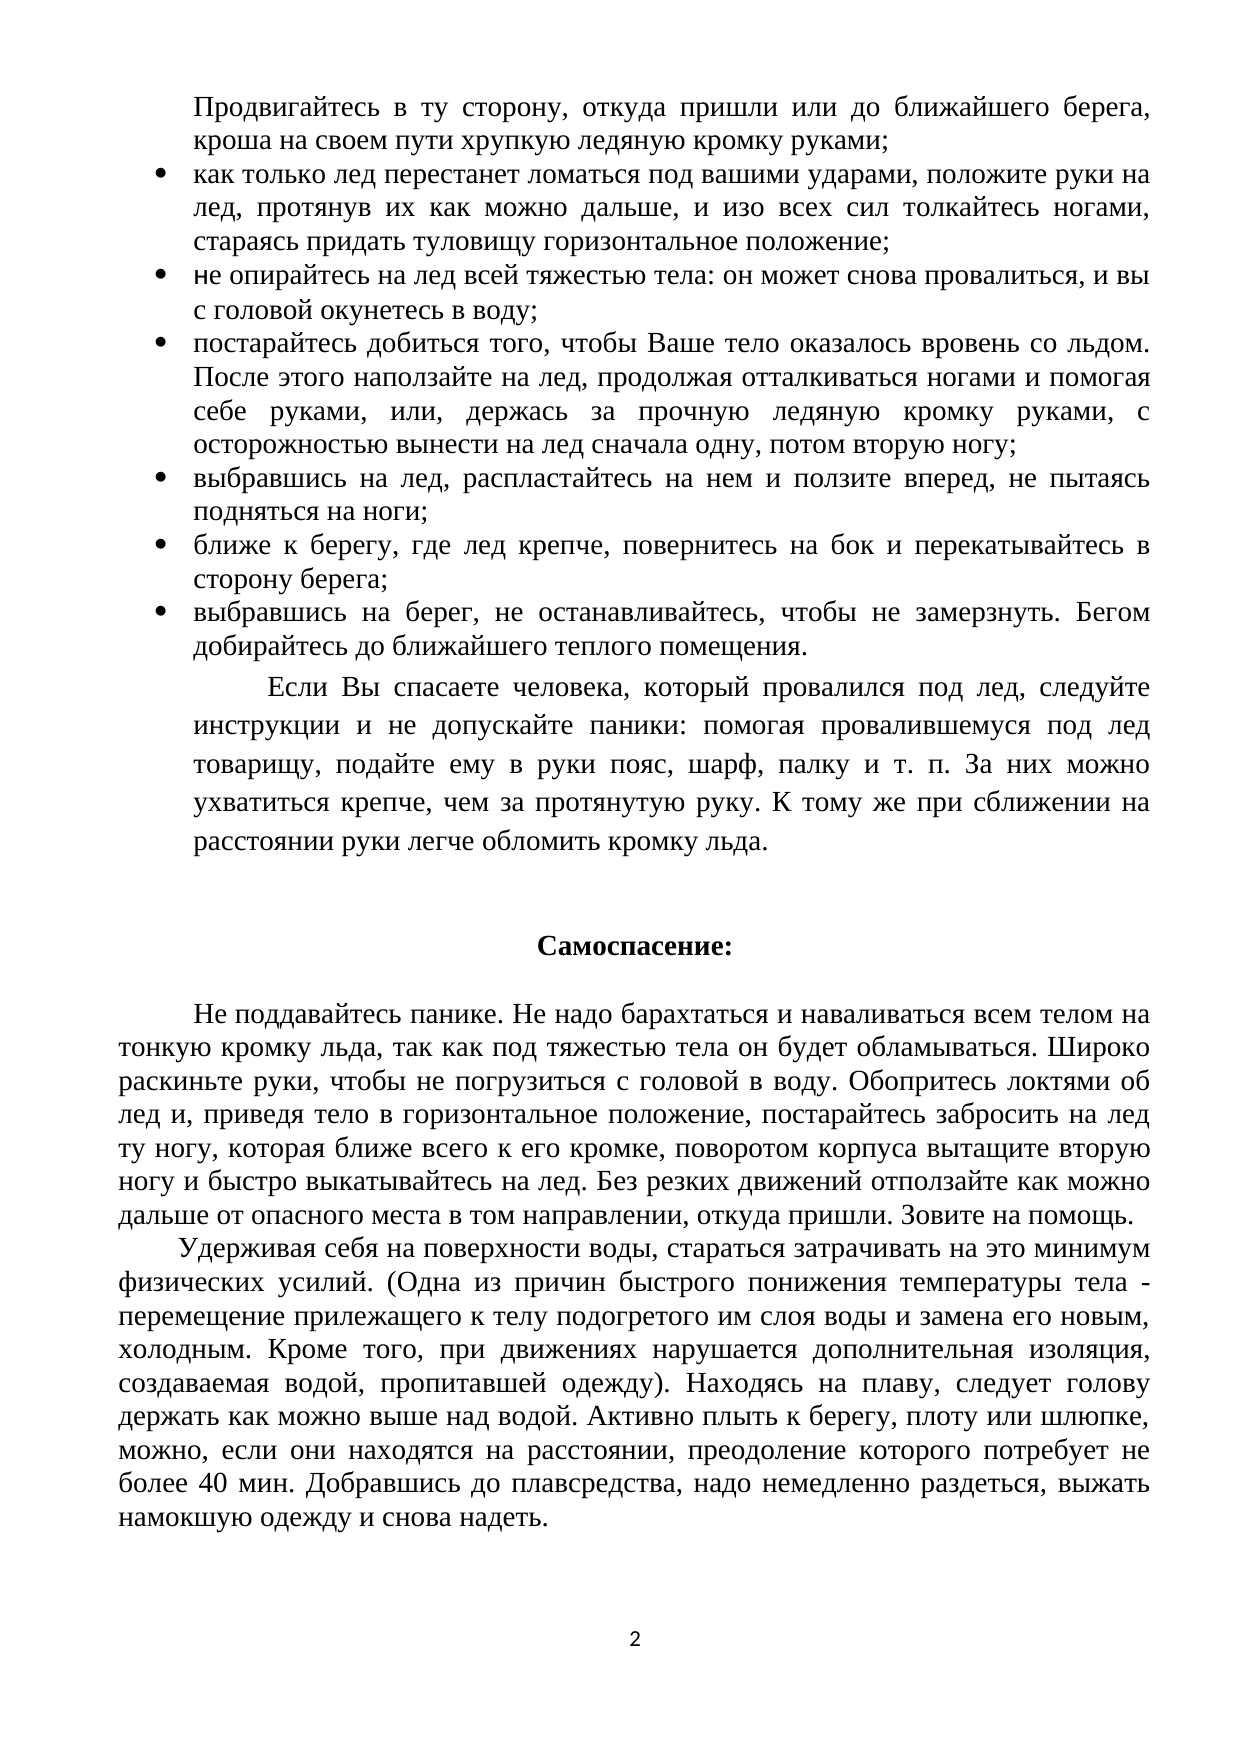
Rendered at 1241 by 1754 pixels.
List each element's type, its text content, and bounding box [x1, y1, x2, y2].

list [156, 89, 1152, 156]
list Если Вы спасаете человека, который провалился под лед, следуйте инструкции и не допускайте паники: помогая провалившемуся под лед товарищу, подайте ему в руки пояс, шарф, палку и т. п. За них можно ухватиться крепче, чем за протянутую руку. К тому же при сближении на расстоянии руки легче обломить кромку льда. [193, 669, 1152, 863]
list как только лед перестанет ломаться под вашими ударами, положите руки на лед, протянув их как можно дальше, и изо всех сил толкайтесь ногами, стараясь придать туловищу горизонтальное положение; [156, 156, 1152, 256]
list ближе к берегу, где лед крепче, повернитесь на бок и перекатывайтесь в сторону берега; [156, 527, 1152, 594]
text Удерживая себя на поверхности воды, стараться затрачивать на это минимум физических усилий. (Одна из причин быстрого понижения температуры тела - перемещение прилежащего к телу подогретого им слоя воды и замена его новым, холодным. Кроме того, при движениях нарушается дополнительная изоляция, создаваемая водой, пропитавшей одежду). Находясь на плаву, следует голову держать как можно выше над водой. Активно плыть к берегу, плоту или шлюпке, можно, если они находятся на расстоянии, преодоление которого потребует не более 40 мин. Добравшись до плавсредства, надо немедленно раздеться, выжать намокшую одежду и снова надеть. [118, 1231, 1152, 1532]
list не опирайтесь на лед всей тяжестью тела: он может снова провалиться, и вы с головой окунетесь в воду; [156, 256, 1152, 326]
text Не поддавайтесь панике. Не надо барахтаться и наваливаться всем телом на тонкую кромку льда, так как под тяжестью тела он будет обламываться. Широко раскиньте руки, чтобы не погрузиться с головой в воду. Обопритесь локтями об лед и, приведя тело в горизонтальное положение, постарайтесь забросить на лед ту ногу, которая ближе всего к его кромке, поворотом корпуса вытащите вторую ногу и быстро выкатывайтесь на лед. Без резких движений отползайте как можно дальше от опасного места в том направлении, откуда пришли. Зовите на помощь. [118, 996, 1152, 1231]
list выбравшись на лед, распластайтесь на нем и ползите вперед, не пытаясь подняться на ноги; [156, 460, 1152, 527]
list постарайтесь добиться того, чтобы Ваше тело оказалось вровень со льдом. После этого наползайте на лед, продолжая отталкиваться ногами и помогая себе руками, или, держась за прочную ледяную кромку руками, с осторожностью вынести на лед сначала одну, потом вторую ногу; [156, 326, 1152, 460]
text Самоспасение: [118, 928, 1152, 962]
list выбравшись на берег, не останавливайтесь, чтобы не замерзнуть. Бегом добирайтесь до ближайшего теплого помещения. [156, 594, 1152, 668]
